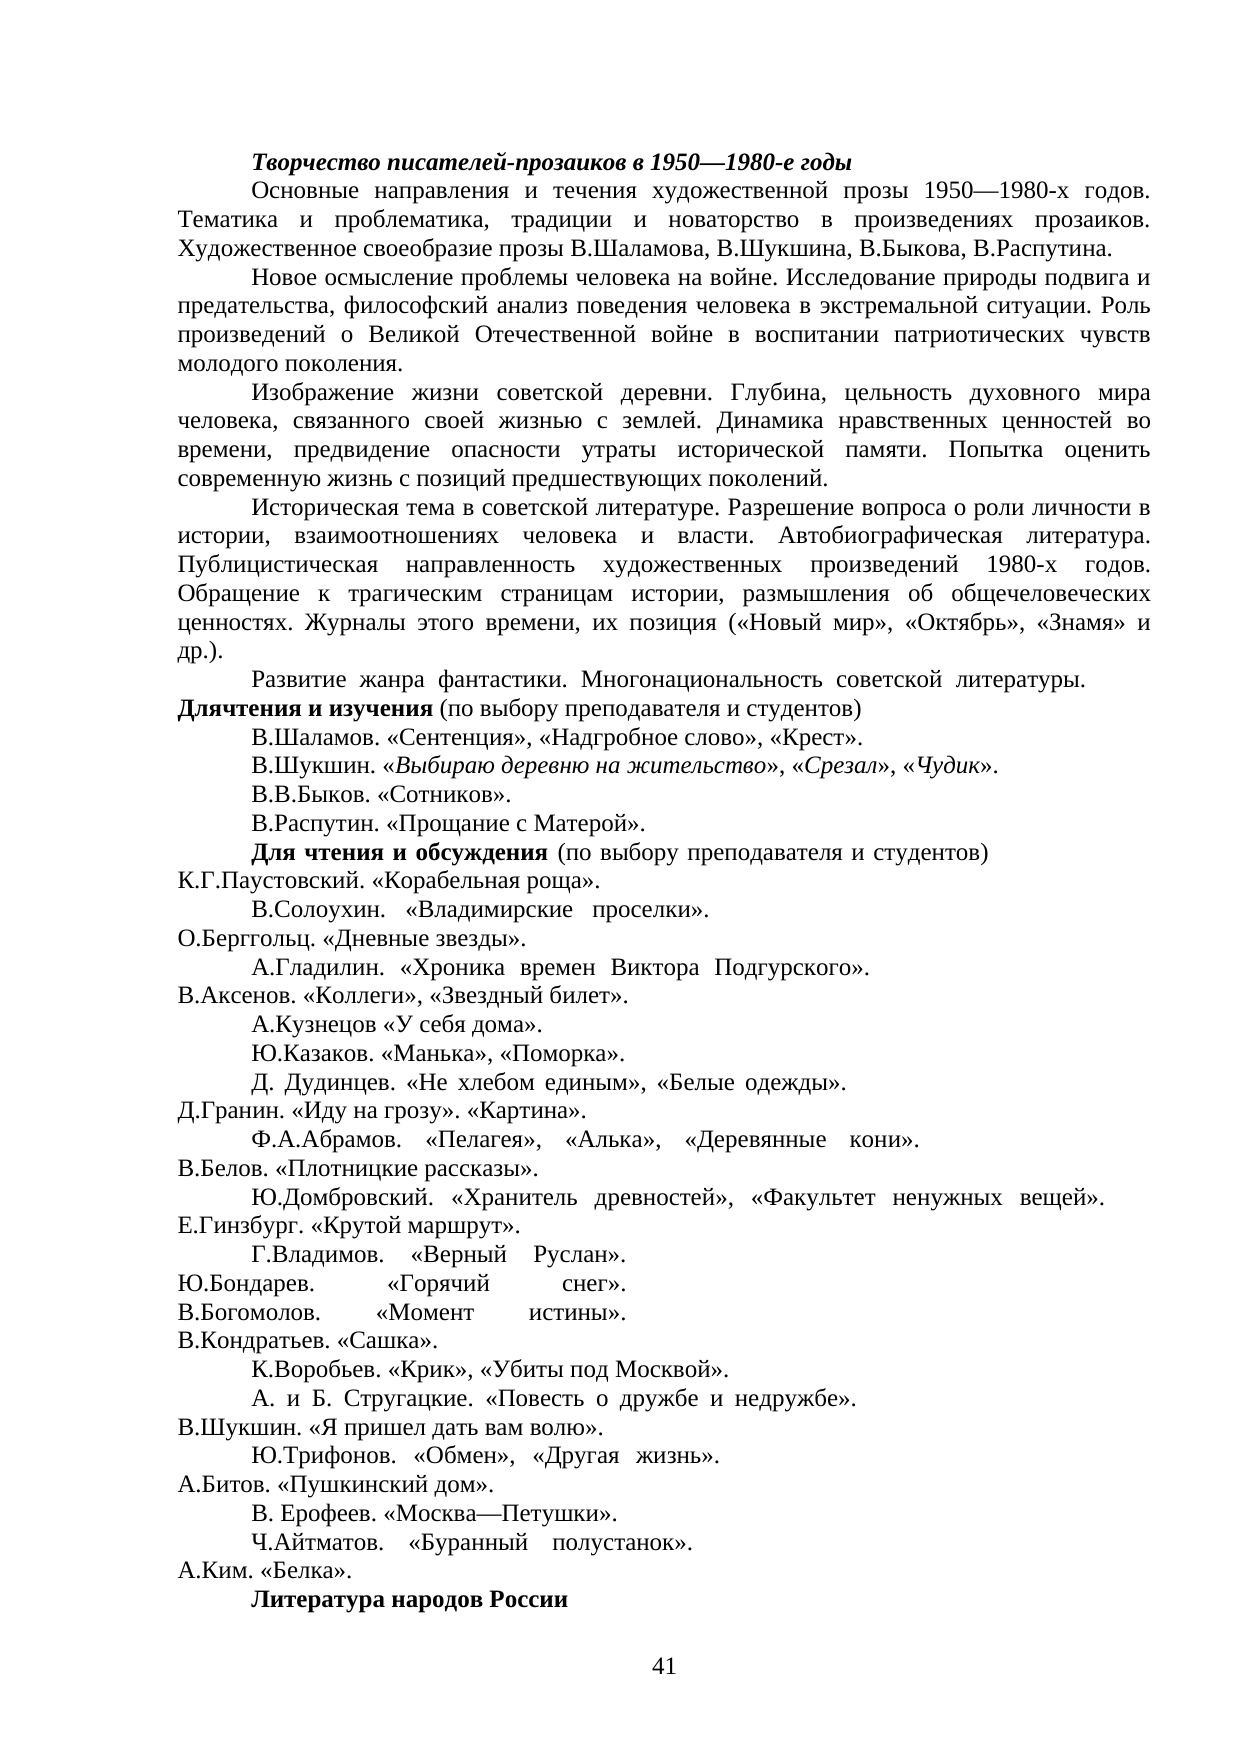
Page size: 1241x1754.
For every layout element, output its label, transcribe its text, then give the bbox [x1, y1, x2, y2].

text А. и Б. Стругацкие. «Повесть о дружбе и недружбе». В.Шукшин. «Я пришел дать вам волю». [177, 1383, 858, 1441]
text Ф.А.Абрамов. «Пелагея», «Алька», «Деревянные кони». В.Белов. «Плотницкие рассказы». [177, 1124, 920, 1182]
text К.Воробьев. «Крик», «Убиты под Москвой». [177, 1354, 1152, 1383]
text Историческая тема в советской литературе. Разрешение вопроса о роли личности в истории, взаимоотношениях человека и власти. Автобиографическая литература. Публицистическая направленность художественных произведений 1980-х годов. Обращение к трагическим страницам истории, размышления об общечеловеческих ценностях. Журналы этого времени, их позиция («Новый мир», «Октябрь», «Знамя» и др.). [177, 492, 1152, 664]
text В.Шаламов. «Сентенция», «Надгробное слово», «Крест». [177, 722, 1152, 751]
text А.Гладилин. «Хроника времен Виктора Подгурского». В.Аксенов. «Коллеги», «Звездный билет». [177, 952, 870, 1009]
text В.В.Быков. «Сотников». [177, 779, 1152, 808]
text Основные направления и течения художественной прозы 1950—1980-х годов. Тематика и проблематика, традиции и новаторство в произведениях прозаиков. Художественное своеобразие прозы В.Шаламова, В.Шукшина, В.Быкова, В.Распутина. [177, 176, 1152, 262]
text Ю.Казаков. «Манька», «Поморка». [177, 1038, 1152, 1067]
text В. Ерофеев. «Москва—Петушки». [177, 1498, 1152, 1527]
text Ю.Домбровский. «Хранитель древностей», «Факультет ненужных вещей». Е.Гинзбург. «Крутой маршрут». [177, 1182, 1106, 1239]
text Ч.Айтматов. «Буранный полустанок». А.Ким. «Белка». [177, 1527, 693, 1584]
text Новое осмысление проблемы человека на войне. Исследование природы подвига и предательства, философский анализ поведения человека в экстремальной ситуации. Роль произведений о Великой Отечественной войне в воспитании патриотических чувств молодого поколения. [177, 262, 1152, 377]
text Г.Владимов. «Верный Руслан». Ю.Бондарев. «Горячий снег». В.Богомолов. «Момент истины». В.Кондратьев. «Сашка». [177, 1239, 627, 1354]
text Д. Дудинцев. «Не хлебом единым», «Белые одежды». Д.Гранин. «Иду на грозу». «Картина». [177, 1067, 847, 1124]
text Литература народов России [177, 1584, 1152, 1613]
text Развитие жанра фантастики. Многонациональность советской литературы. Длячтения и изучения (по выбору преподавателя и студентов) [177, 664, 1087, 722]
text Для чтения и обсуждения (по выбору преподавателя и студентов) К.Г.Паустовский. «Корабельная роща». [177, 837, 989, 894]
text Ю.Трифонов. «Обмен», «Другая жизнь». А.Битов. «Пушкинский дом». [177, 1441, 720, 1498]
text А.Кузнецов «У себя дома». [177, 1009, 1152, 1038]
text Изображение жизни советской деревни. Глубина, цельность духовного мира человека, связанного своей жизнью с землей. Динамика нравственных ценностей во времени, предвидение опасности утраты исторической памяти. Попытка оценить современную жизнь с позиций предшествующих поколений. [177, 377, 1152, 492]
text В.Шукшин. «Выбираю деревню на жительство», «Срезал», «Чудик». [177, 751, 1152, 779]
text В.Распутин. «Прощание с Матерой». [177, 808, 1152, 837]
text В.Солоухин. «Владимирские проселки». О.Берггольц. «Дневные звезды». [177, 894, 710, 952]
text Творчество писателей-прозаиков в 1950—1980-е годы [177, 147, 1152, 176]
